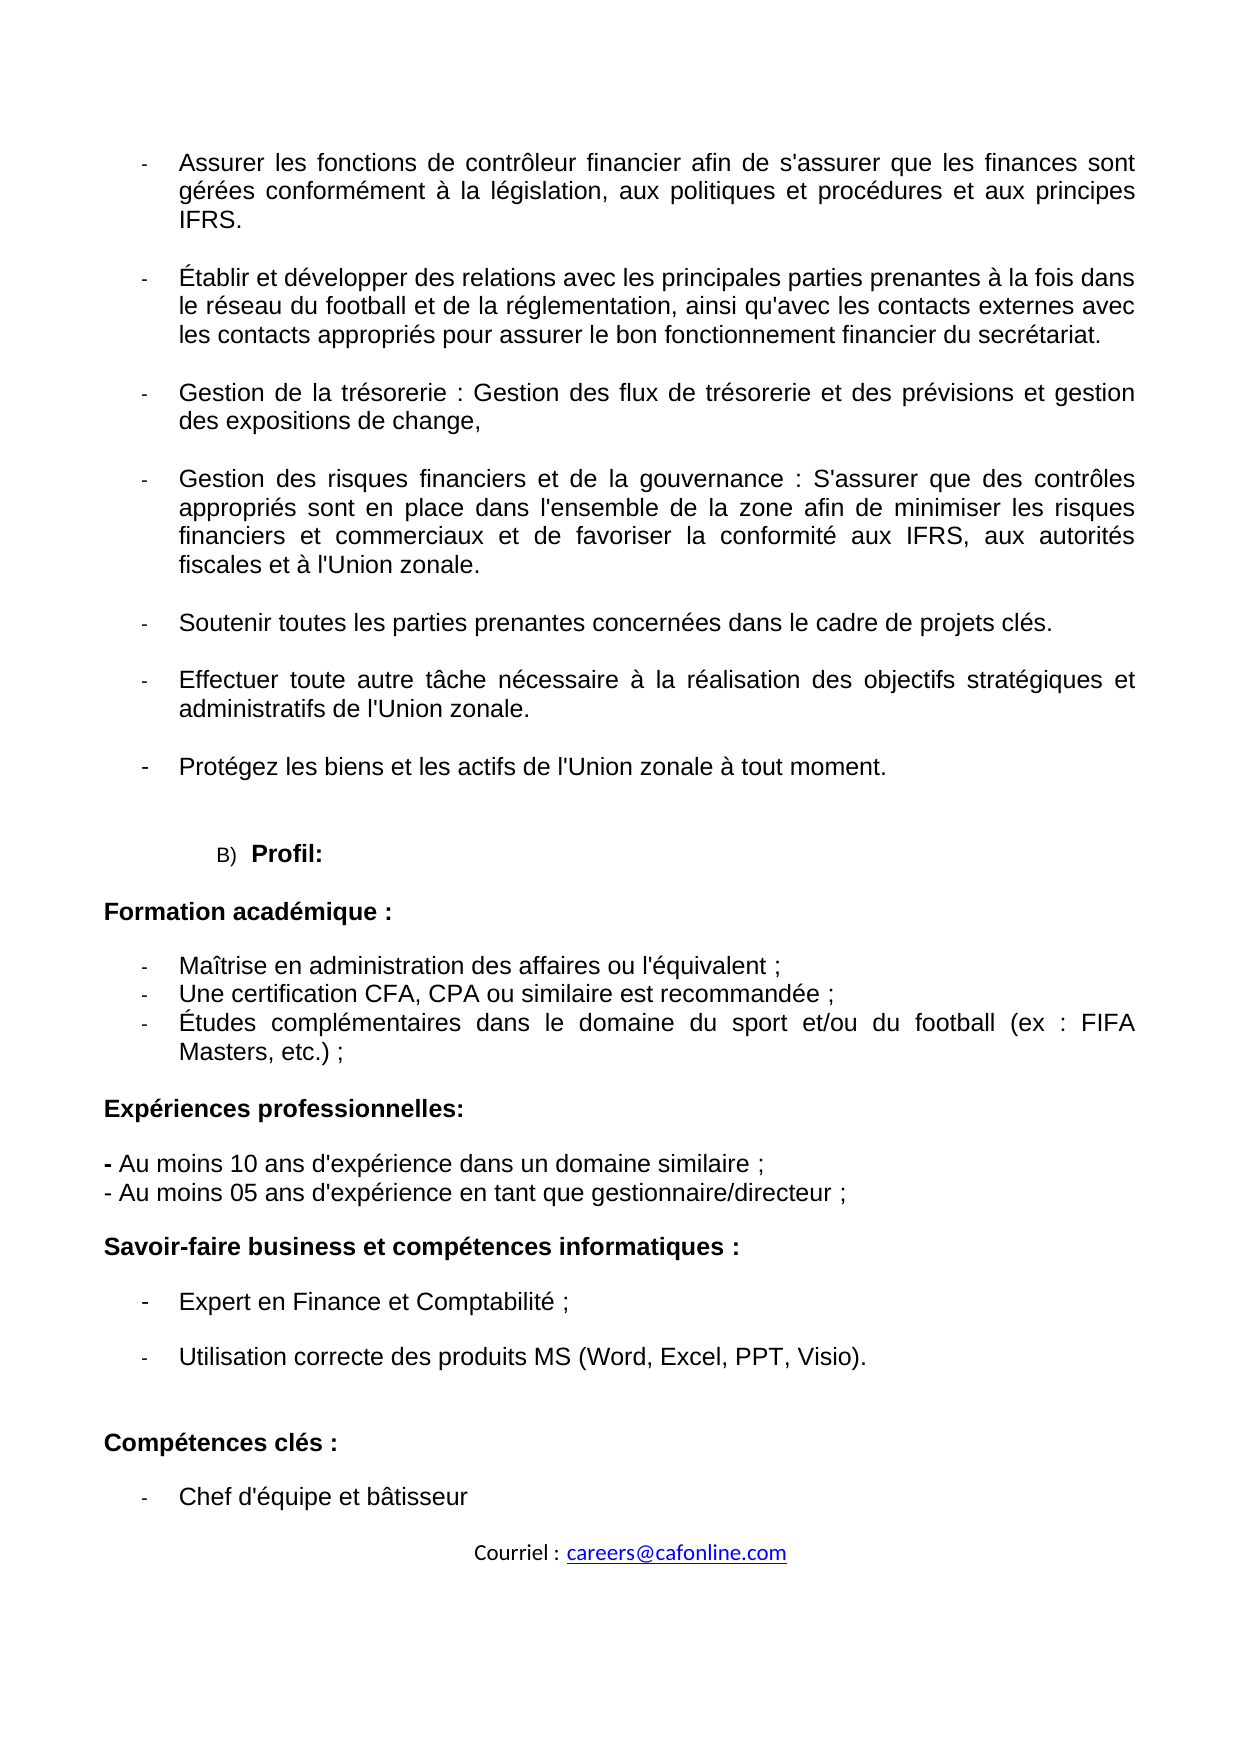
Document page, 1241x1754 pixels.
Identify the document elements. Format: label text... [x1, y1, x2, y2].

list Une certification CFA, CPA ou similaire est recommandée ; [141, 979, 1137, 1008]
list Effectuer toute autre tâche nécessaire à la réalisation des objectifs stratégiques et administratifs de l'Union zonale. [141, 665, 1137, 723]
list Assurer les fonctions de contrôleur financier afin de s'assurer que les finances sont gérées conformément à la législation, aux politiques et procédures et aux principes IFRS. [141, 148, 1137, 234]
text - Au moins 10 ans d'expérience dans un domaine similaire ; [103, 1149, 1137, 1177]
text - Au moins 05 ans d'expérience en tant que gestionnaire/directeur ; [103, 1177, 1137, 1206]
list Utilisation correcte des produits MS (Word, Excel, PPT, Visio). [141, 1342, 1137, 1370]
list Expert en Finance et Comptabilité ; [141, 1286, 1137, 1316]
text Expériences professionnelles: [103, 1094, 1137, 1123]
list Maîtrise en administration des affaires ou l'équivalent ; [141, 951, 1137, 979]
list Protégez les biens et les actifs de l'Union zonale à tout moment. [141, 751, 1137, 782]
list Soutenir toutes les parties prenantes concernées dans le cadre de projets clés. [141, 608, 1137, 636]
list Établir et développer des relations avec les principales parties prenantes à la fois dans le réseau du football et de la réglementation, ainsi qu'avec les contacts externes avec les contacts appropriés pour assurer le bon fonctionnement financier du secrétariat. [141, 263, 1137, 349]
list Profil: [216, 839, 1137, 868]
list Gestion des risques financiers et de la gouvernance : S'assurer que des contrôles appropriés sont en place dans l'ensemble de la zone afin de minimiser les risques financiers et commerciaux et de favoriser la conformité aux IFRS, aux autorités fiscales et à l'Union zonale. [141, 464, 1137, 579]
text Formation académique : [103, 897, 1137, 926]
list Chef d'équipe et bâtisseur [141, 1482, 1137, 1511]
text Compétences clés : [103, 1428, 1137, 1457]
text Savoir-faire business et compétences informatiques : [103, 1232, 1137, 1261]
list Études complémentaires dans le domaine du sport et/ou du football (ex : FIFA Masters, etc.) ; [141, 1008, 1137, 1066]
list Gestion de la trésorerie : Gestion des flux de trésorerie et des prévisions et gestion des expositions de change, [141, 378, 1137, 435]
